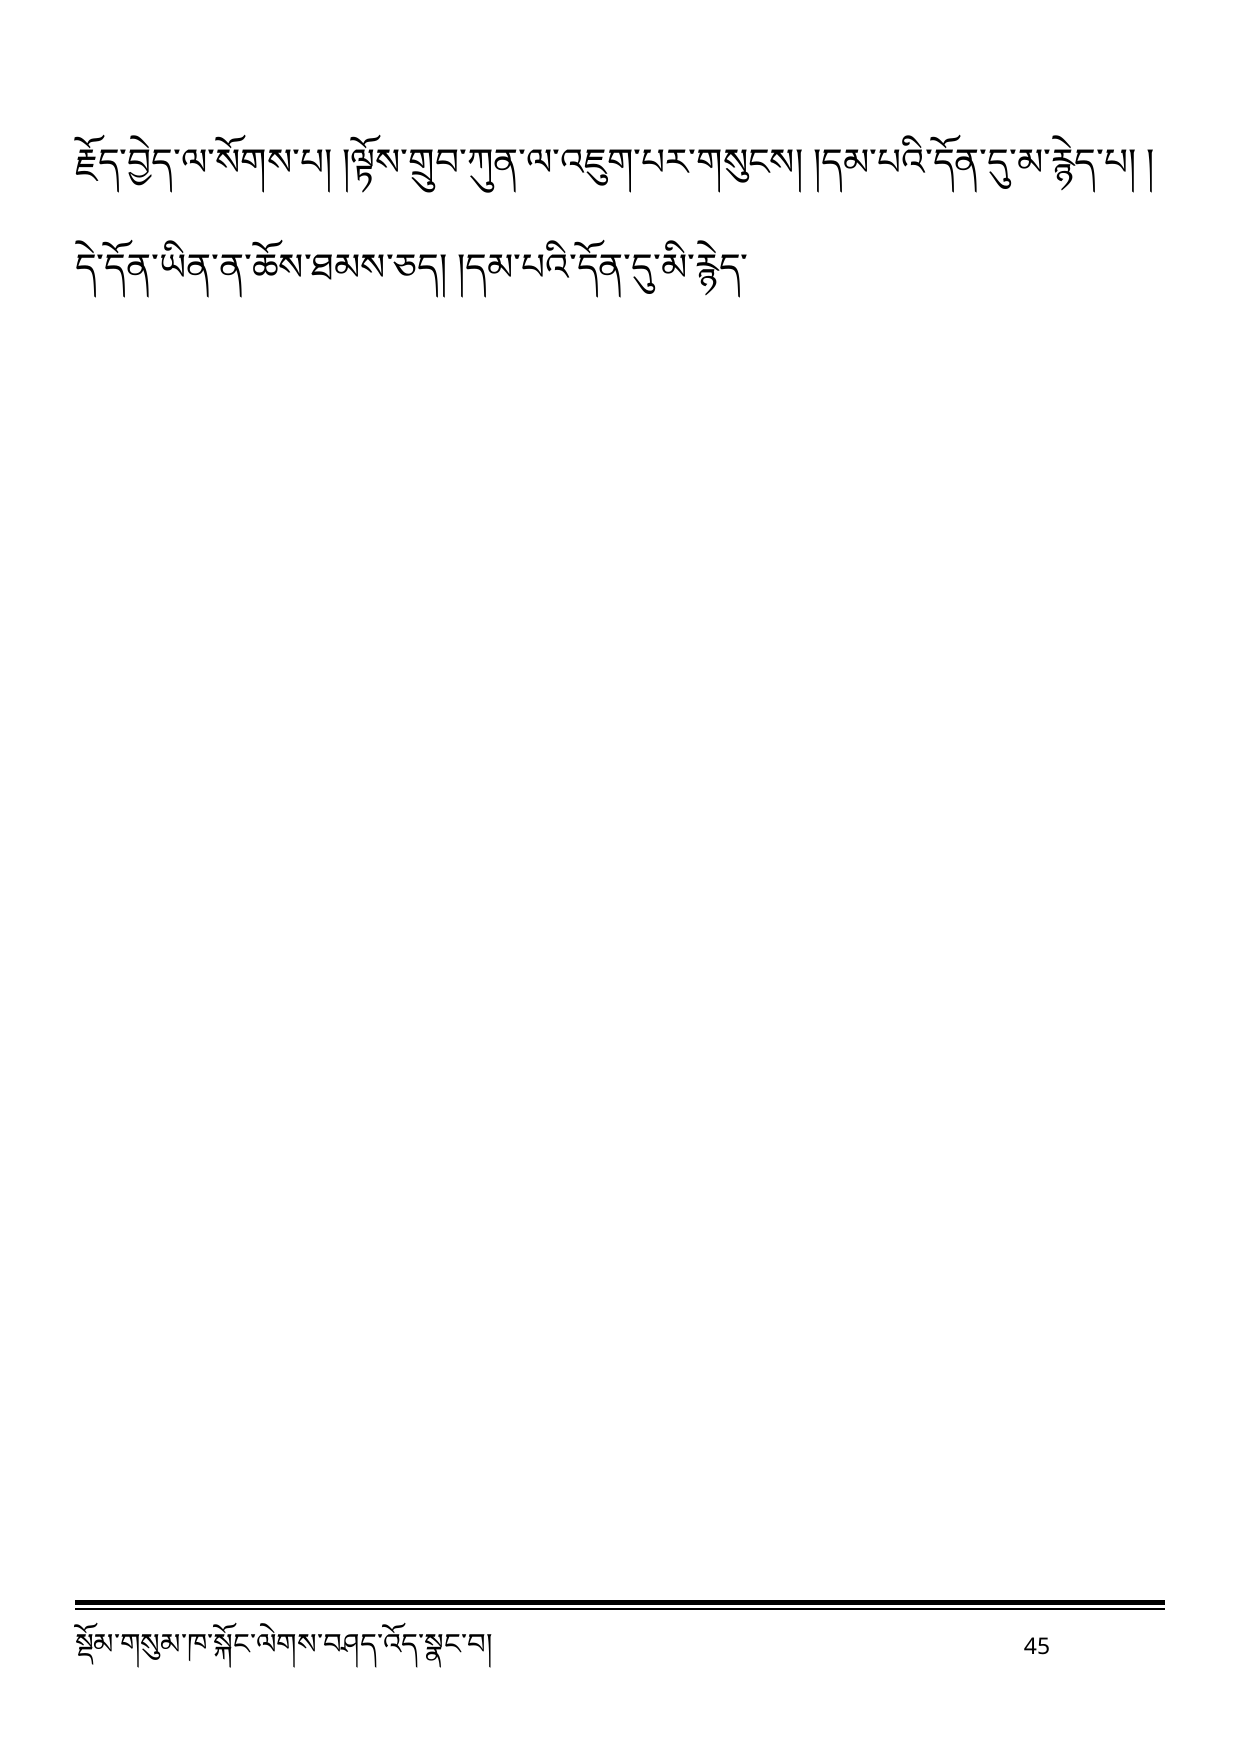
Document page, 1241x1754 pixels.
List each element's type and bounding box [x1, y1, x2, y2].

text [75, 120, 1165, 331]
